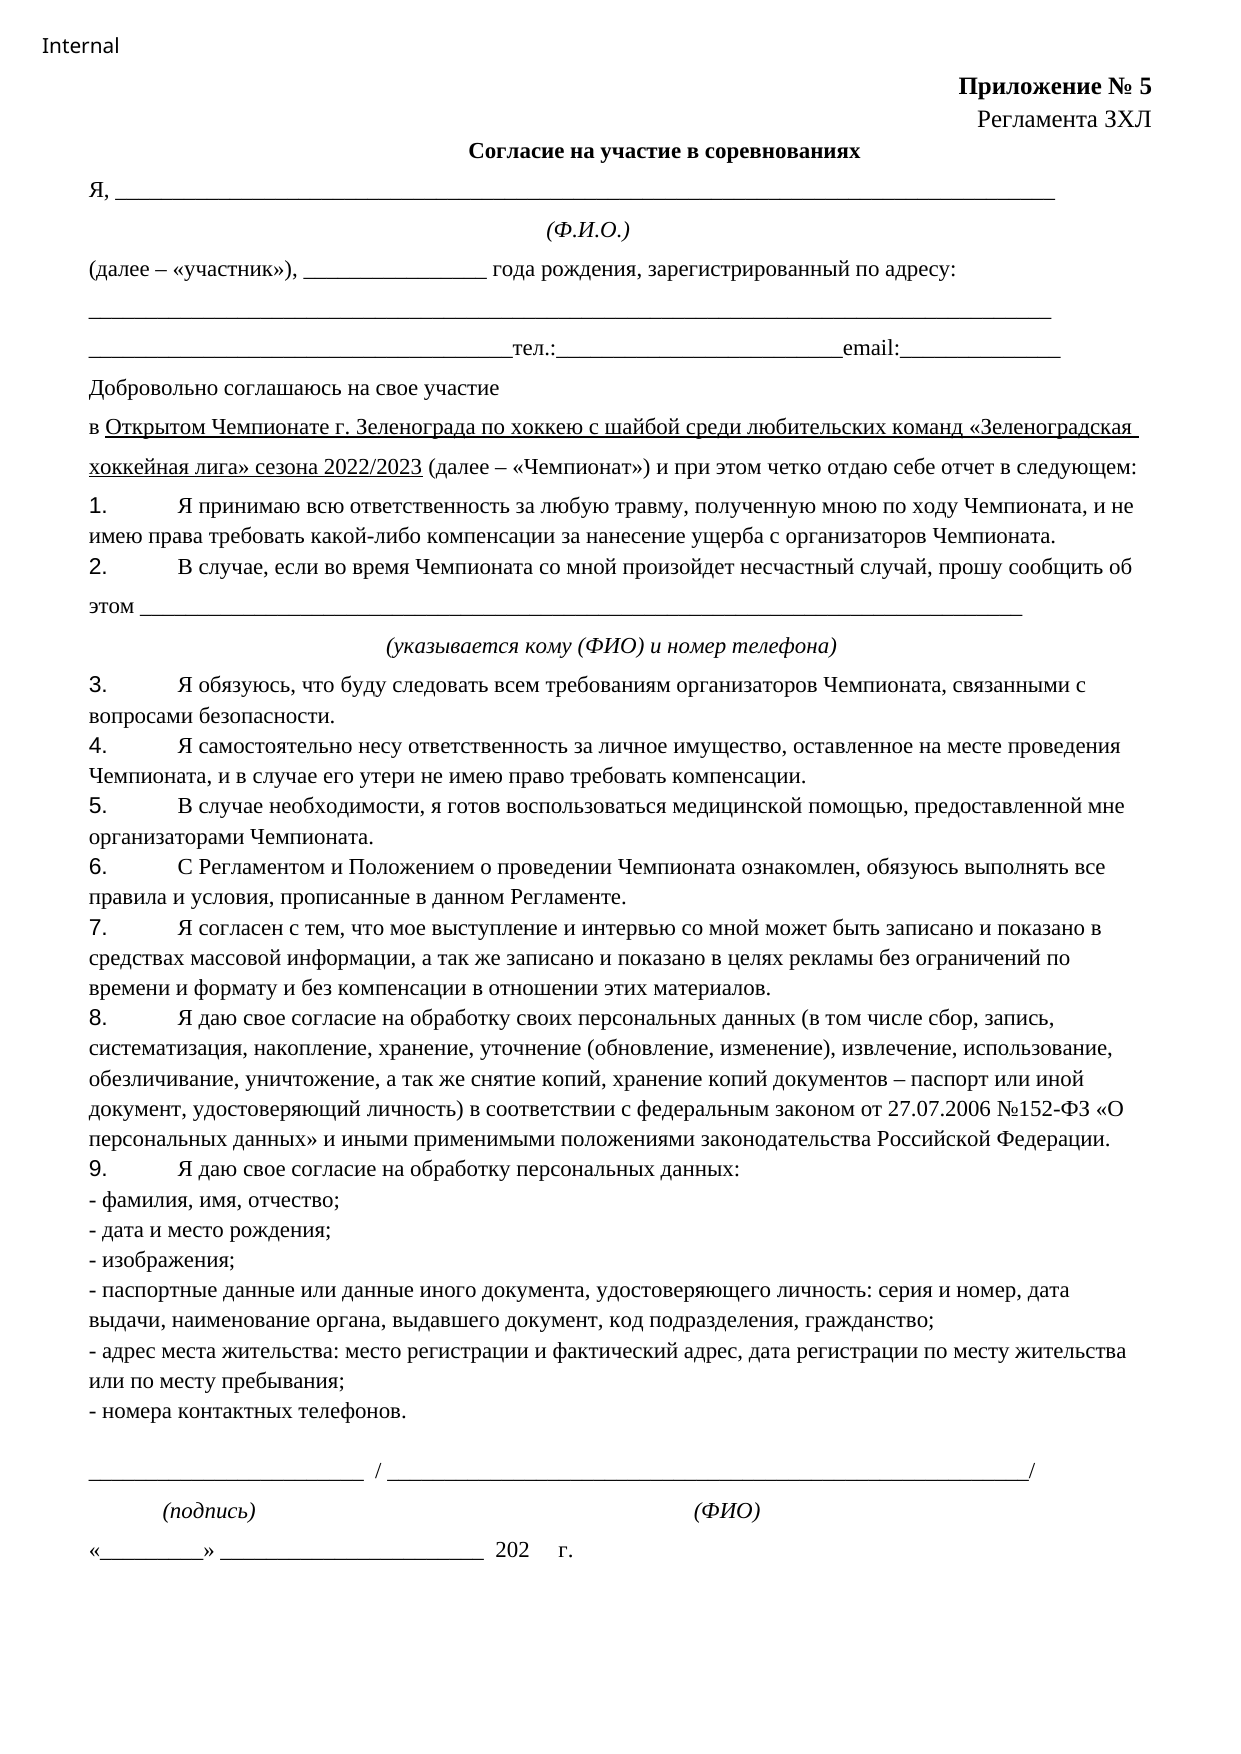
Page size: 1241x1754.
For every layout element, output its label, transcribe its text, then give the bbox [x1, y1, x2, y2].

list Я даю свое согласие на обработку своих персональных данных (в том числе сбор, запись, систематизация, накопление, хранение, уточнение (обновление, изменение), извлечение, использование, обезличивание, уничтожение, а так же снятие копий, хранение копий документов – паспорт или иной документ, удостоверяющий личность) в соответствии с федеральным законом от 27.07.2006 №152-ФЗ «О персональных данных» и иными применимыми положениями законодательства Российской Федерации. [88, 1004, 1152, 1151]
text Согласие на участие в соревнованиях [177, 137, 1152, 163]
text (далее – «участник»), ________________ года рождения, зарегистрированный по адресу: [88, 255, 1152, 282]
list - паспортные данные или данные иного документа, удостоверяющего личность: серия и номер, дата выдачи, наименование органа, выдавшего документ, код подразделения, гражданство; [88, 1276, 1152, 1333]
list Я принимаю всю ответственность за любую травму, полученную мною по ходу Чемпионата, и не имею права требовать какой-либо компенсации за нанесение ущерба с организаторов Чемпионата. [88, 492, 1152, 549]
list - фамилия, имя, отчество; [88, 1186, 1152, 1212]
list Я согласен с тем, что мое выступление и интервью со мной может быть записано и показано в средствах массовой информации, а так же записано и показано в целях рекламы без ограничений по времени и формату и без компенсации в отношении этих материалов. [88, 913, 1152, 1000]
text Я, __________________________________________________________________________________ [88, 176, 1152, 203]
text (Ф.И.О.) [383, 216, 1152, 242]
list Я даю свое согласие на обработку персональных данных: [88, 1155, 1152, 1182]
subtitle Приложение № 5 [177, 71, 1152, 100]
list - изображения; [88, 1246, 1152, 1272]
list С Регламентом и Положением о проведении Чемпионата ознакомлен, обязуюсь выполнять все правила и условия, прописанные в данном Регламенте. [88, 853, 1152, 909]
list (указывается кому (ФИО) и номер телефона) [88, 632, 1152, 658]
text Добровольно соглашаюсь на свое участие [88, 374, 1152, 400]
list - номера контактных телефонов. [88, 1397, 1152, 1423]
list (подпись) (ФИО) [88, 1497, 1152, 1523]
text _____________________________________тел.:_________________________email:______________ [88, 334, 1152, 361]
list - дата и место рождения; [88, 1216, 1152, 1242]
list ________________________ / ________________________________________________________/ [88, 1458, 1152, 1484]
list В случае необходимости, я готов воспользоваться медицинской помощью, предоставленной мне организаторами Чемпионата. [88, 792, 1152, 849]
list Я самостоятельно несу ответственность за личное имущество, оставленное на месте проведения Чемпионата, и в случае его утери не имею право требовать компенсации. [88, 732, 1152, 788]
list «_________» _______________________ 202 г. [88, 1537, 1152, 1563]
text ____________________________________________________________________________________ [88, 295, 1152, 321]
list Я обязуюсь, что буду следовать всем требованиям организаторов Чемпионата, связанными с вопросами безопасности. [88, 671, 1152, 728]
list - адрес места жительства: место регистрации и фактический адрес, дата регистрации по месту жительства или по месту пребывания; [88, 1337, 1152, 1393]
text в Открытом Чемпионате г. Зеленограда по хоккею с шайбой среди любительских команд «Зеленоградская хоккейная лига» сезона 2022/2023 (далее – «Чемпионат») и при этом четко отдаю себе отчет в следующем: [88, 413, 1152, 479]
list В случае, если во время Чемпионата со мной произойдет несчастный случай, прошу сообщить об этом _____________________________________________________________________________ [88, 553, 1152, 619]
text Регламента ЗХЛ [177, 104, 1152, 133]
